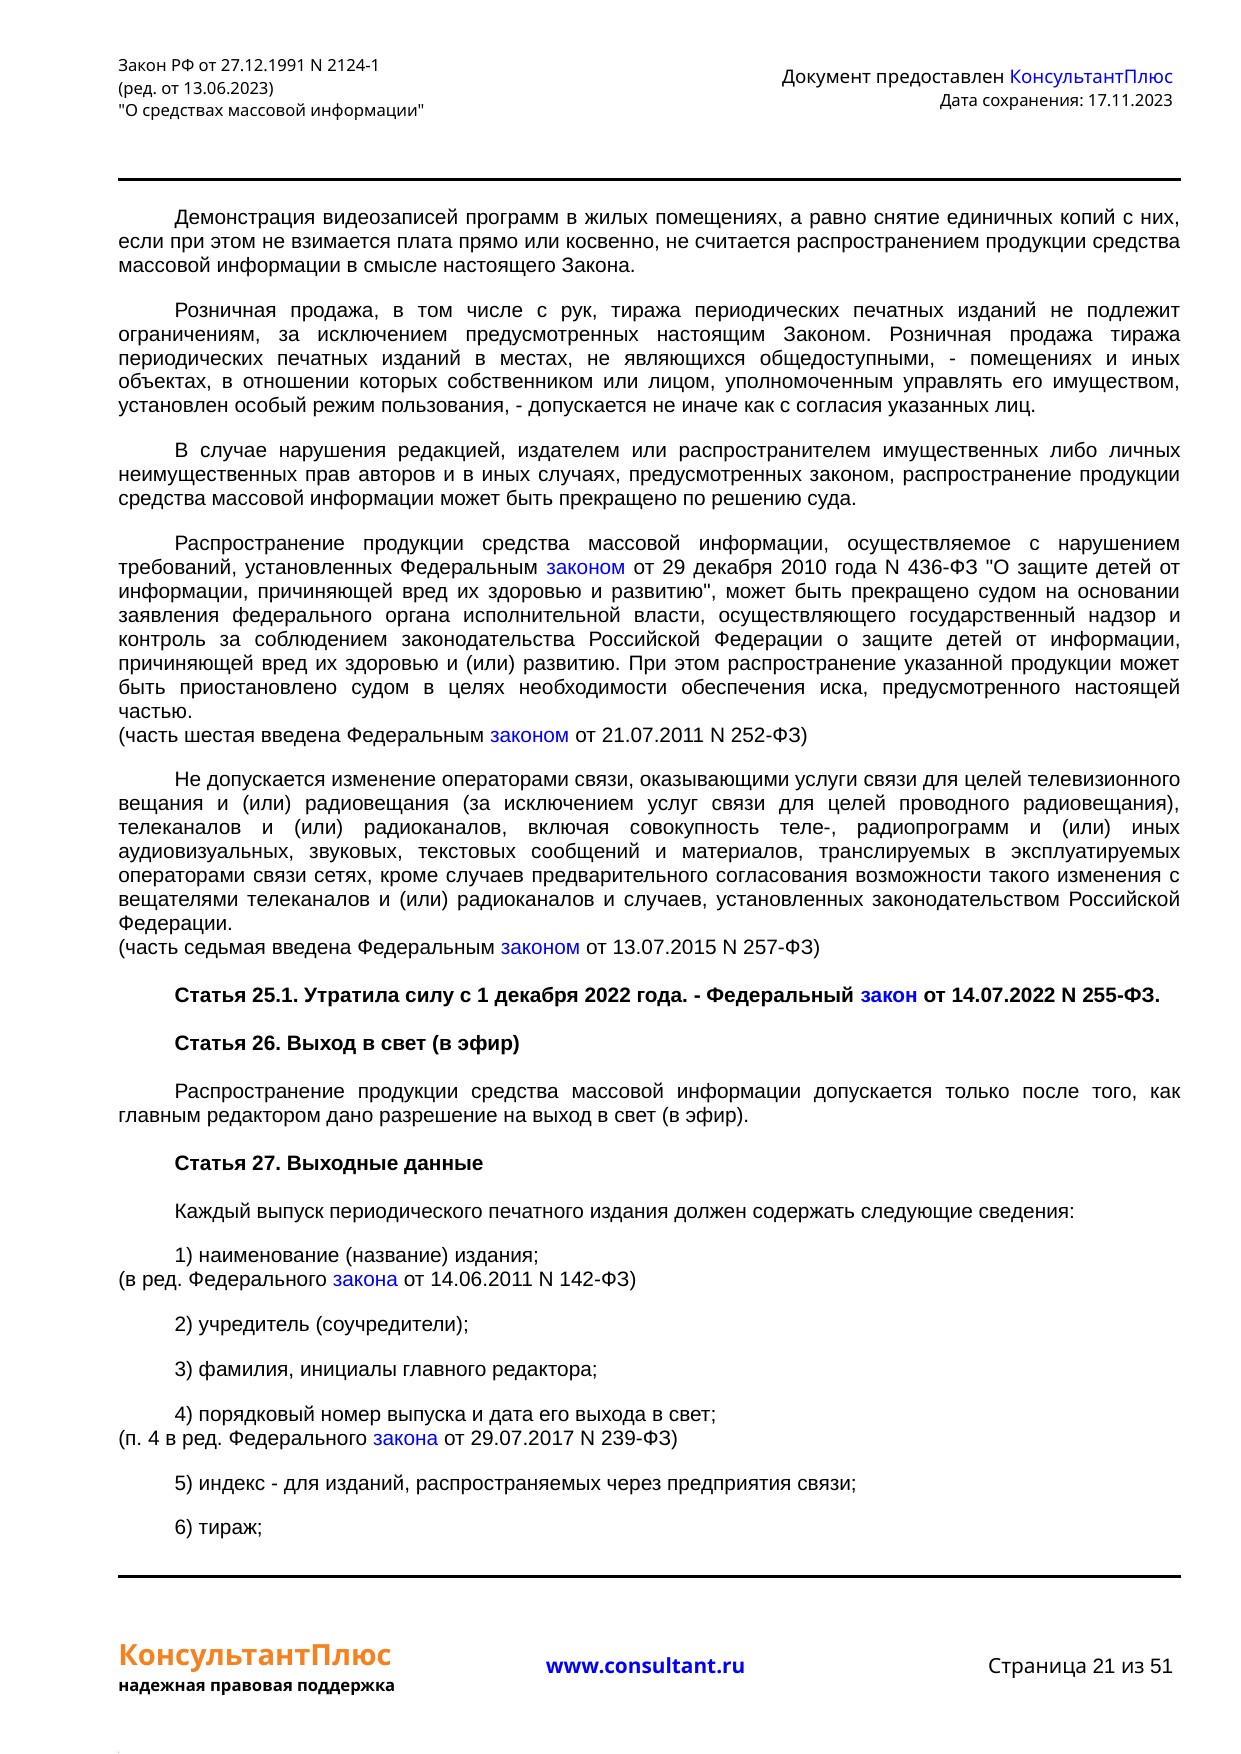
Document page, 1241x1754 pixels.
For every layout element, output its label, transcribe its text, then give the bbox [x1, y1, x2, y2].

text 5) индекс - для изданий, распространяемых через предприятия связи; [118, 1470, 1181, 1494]
text В случае нарушения редакцией, издателем или распространителем имущественных либо личных неимущественных прав авторов и в иных случаях, предусмотренных законом, распространение продукции средства массовой информации может быть прекращено по решению суда. [118, 438, 1181, 510]
title Статья 25.1. Утратила силу с 1 декабря 2022 года. - Федеральный закон от 14.07.2022 N 255-ФЗ. [118, 983, 1181, 1007]
title Статья 27. Выходные данные [118, 1151, 1181, 1174]
text Розничная продажа, в том числе с рук, тиража периодических печатных изданий не подлежит ограничениям, за исключением предусмотренных настоящим Законом. Розничная продажа тиража периодических печатных изданий в местах, не являющихся общедоступными, - помещениях и иных объектах, в отношении которых собственником или лицом, уполномоченным управлять его имуществом, установлен особый режим пользования, - допускается не иначе как с согласия указанных лиц. [118, 297, 1181, 417]
text 2) учредитель (соучредители); [118, 1312, 1181, 1336]
title Статья 26. Выход в свет (в эфир) [118, 1031, 1181, 1055]
text (часть седьмая введена Федеральным законом от 13.07.2015 N 257-ФЗ) [118, 935, 1181, 959]
text Распространение продукции средства массовой информации, осуществляемое с нарушением требований, установленных Федеральным законом от 29 декабря 2010 года N 436-ФЗ "О защите детей от информации, причиняющей вред их здоровью и развитию", может быть прекращено судом на основании заявления федерального органа исполнительной власти, осуществляющего государственный надзор и контроль за соблюдением законодательства Российской Федерации о защите детей от информации, причиняющей вред их здоровью и (или) развитию. При этом распространение указанной продукции может быть приостановлено судом в целях необходимости обеспечения иска, предусмотренного настоящей частью. [118, 531, 1181, 722]
text Не допускается изменение операторами связи, оказывающими услуги связи для целей телевизионного вещания и (или) радиовещания (за исключением услуг связи для целей проводного радиовещания), телеканалов и (или) радиоканалов, включая совокупность теле-, радиопрограмм и (или) иных аудиовизуальных, звуковых, текстовых сообщений и материалов, транслируемых в эксплуатируемых операторами связи сетях, кроме случаев предварительного согласования возможности такого изменения с вещателями телеканалов и (или) радиоканалов и случаев, установленных законодательством Российской Федерации. [118, 767, 1181, 935]
text (часть шестая введена Федеральным законом от 21.07.2011 N 252-ФЗ) [118, 722, 1181, 746]
text Демонстрация видеозаписей программ в жилых помещениях, а равно снятие единичных копий с них, если при этом не взимается плата прямо или косвенно, не считается распространением продукции средства массовой информации в смысле настоящего Закона. [118, 205, 1181, 277]
text (в ред. Федерального закона от 14.06.2011 N 142-ФЗ) [118, 1267, 1181, 1291]
text Распространение продукции средства массовой информации допускается только после того, как главным редактором дано разрешение на выход в свет (в эфир). [118, 1079, 1181, 1127]
text 3) фамилия, инициалы главного редактора; [118, 1357, 1181, 1381]
text 1) наименование (название) издания; [118, 1243, 1181, 1267]
text 4) порядковый номер выпуска и дата его выхода в свет; [118, 1402, 1181, 1426]
text Каждый выпуск периодического печатного издания должен содержать следующие сведения: [118, 1198, 1181, 1222]
text 6) тираж; [118, 1515, 1181, 1539]
text (п. 4 в ред. Федерального закона от 29.07.2017 N 239-ФЗ) [118, 1426, 1181, 1449]
